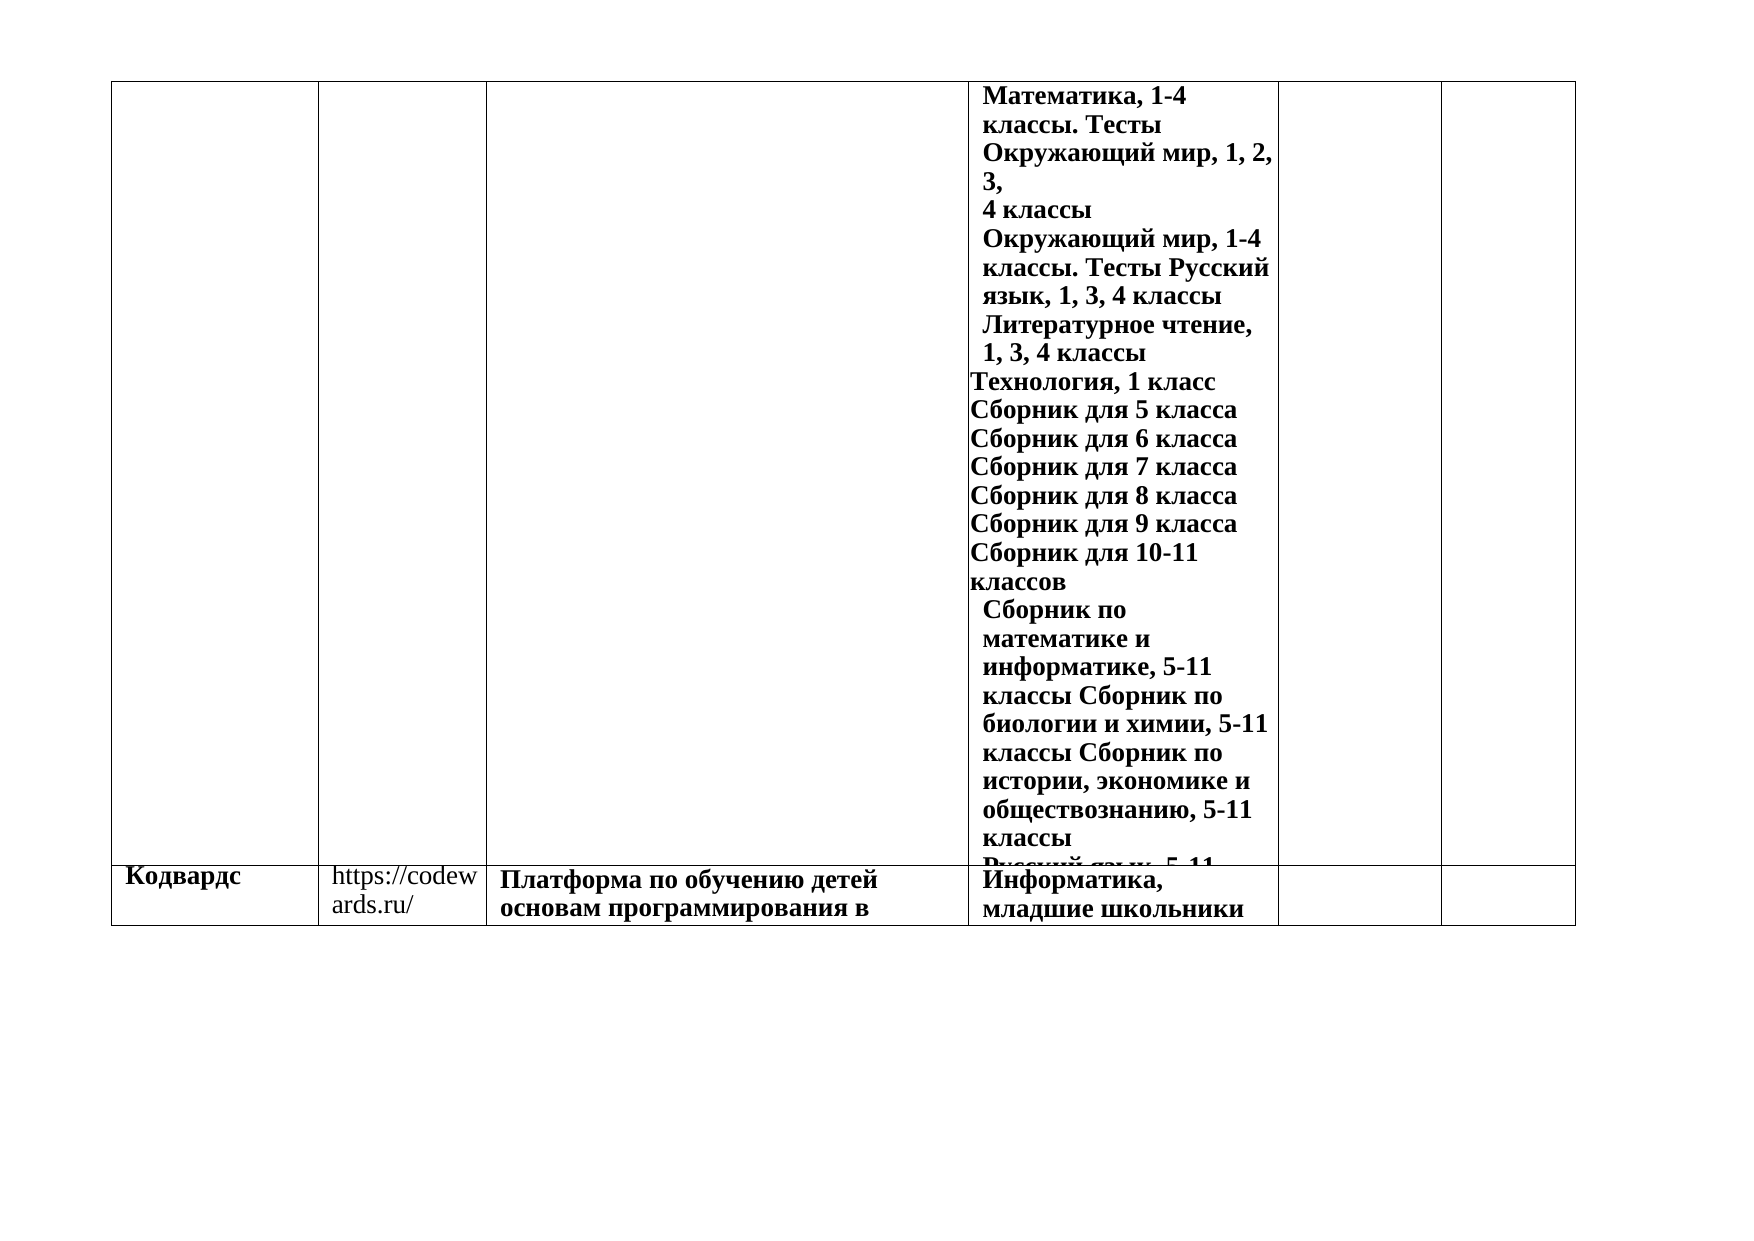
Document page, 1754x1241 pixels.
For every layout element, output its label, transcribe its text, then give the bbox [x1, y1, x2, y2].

table_header [487, 82, 968, 865]
table_cell https://codew ards.ru/ [319, 866, 486, 925]
table_header [1442, 82, 1575, 865]
table_cell Платформа по обучению детей основам программирования в игровой форме. [487, 866, 968, 925]
table_cell Кодвардс [112, 866, 318, 925]
table_cell [1442, 866, 1575, 925]
table_header [112, 82, 318, 865]
table_header [319, 82, 486, 865]
table_cell Информатика, младшие школьники [969, 866, 1278, 925]
table_cell [1279, 866, 1441, 925]
table_header [1279, 82, 1441, 865]
table_header Математика, 1-4 классы. Тесты Окружающий мир, 1, 2, 3, 4 классы Окружающий мир, 1-4 классы. Тесты Русский язык, 1, 3, 4 классы Литературное чтение, 1, 3, 4 классы Технология, 1 класс Сборник для 5 класса Сборник для 6 класса Сборник для 7 класса Сборник для 8 класса Сборник для 9 класса Сборник для 10-11 классов Сборник по математике и информатике, 5-11 классы Сборник по биологии и химии, 5-11 классы Сборник по истории, экономике и обществознанию, 5-11 классы Русский язык, 5-11 классы Физика, 7-11 классы Информатика, 10-11 классы. ЕГЭ Сборник для начальной школы, 1-4 классы. Развитие речи, 1-4 классы. Тесты [969, 82, 1278, 865]
